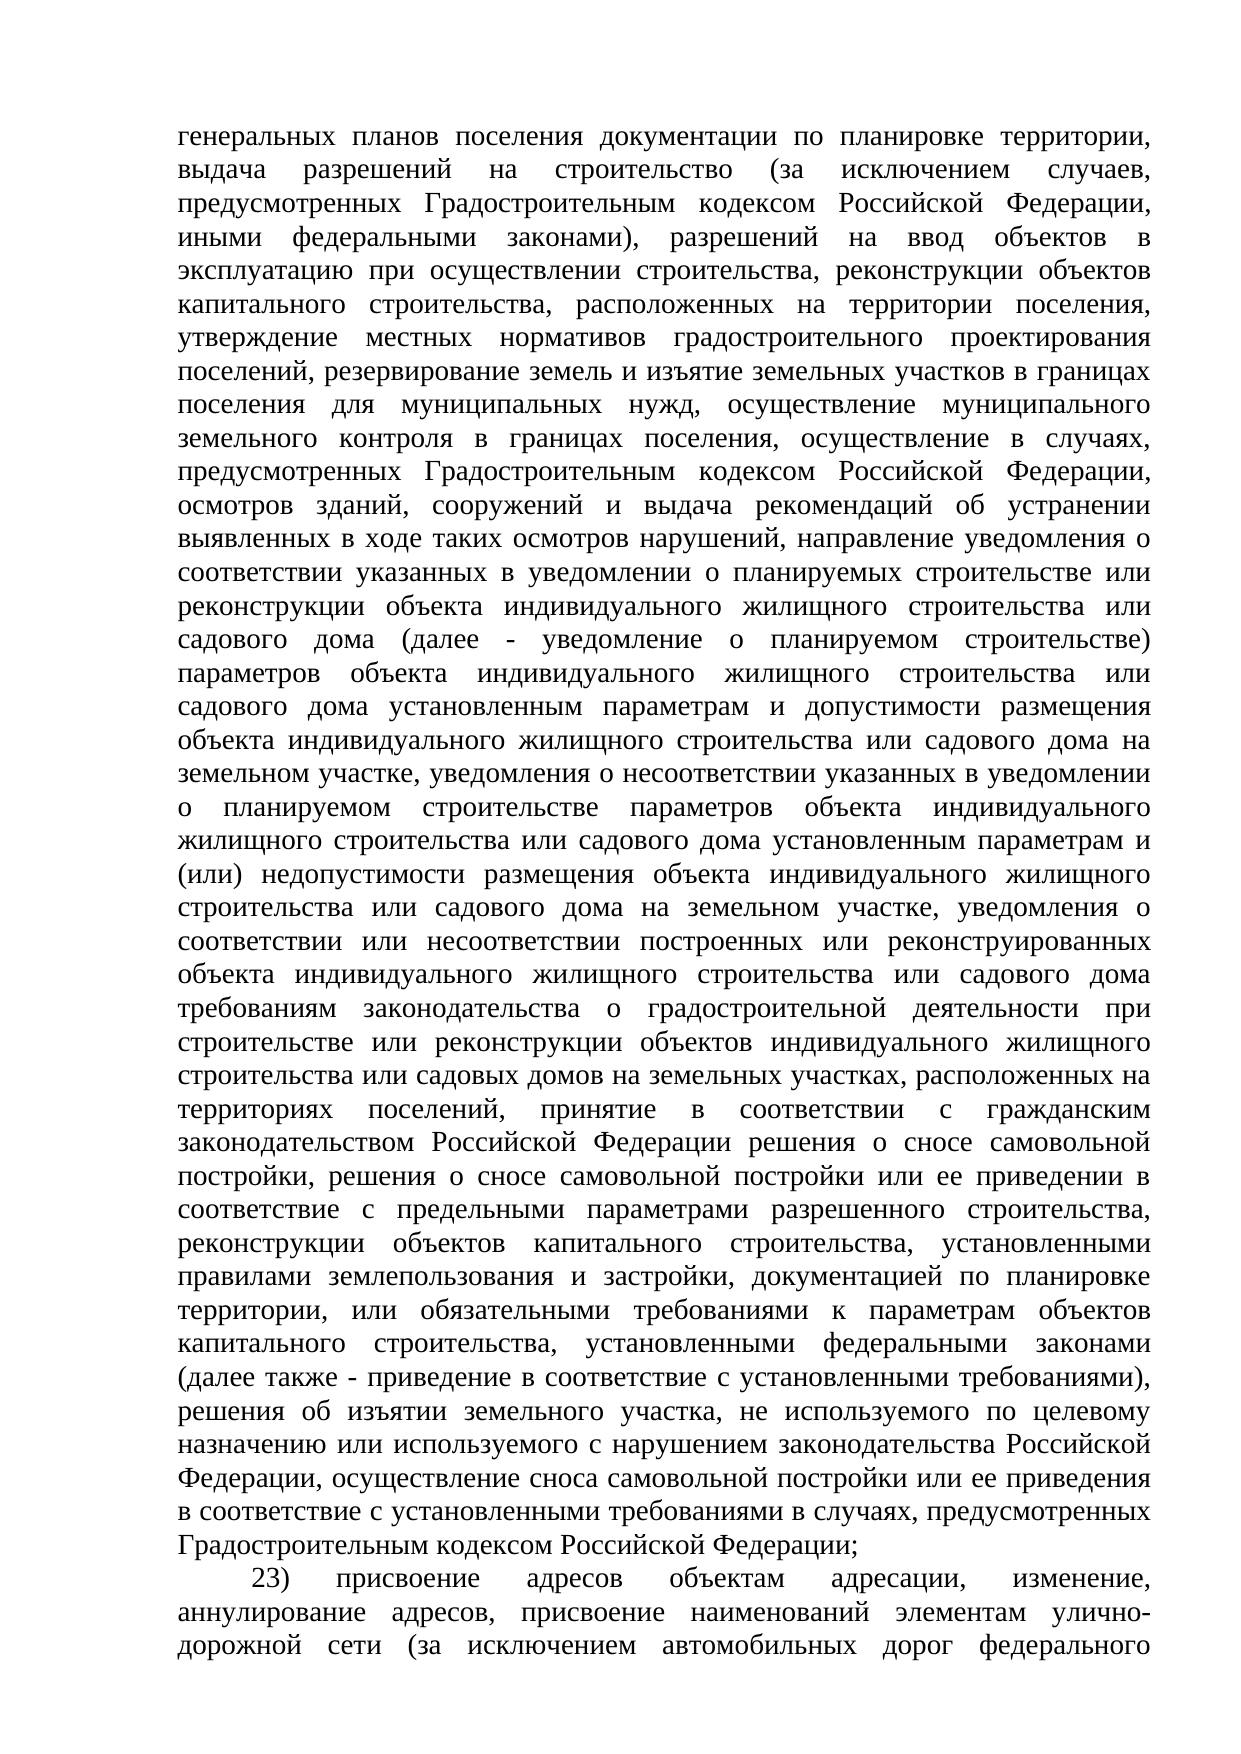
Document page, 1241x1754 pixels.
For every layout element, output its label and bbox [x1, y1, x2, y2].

text [177, 118, 1152, 1560]
text [177, 1560, 1152, 1661]
